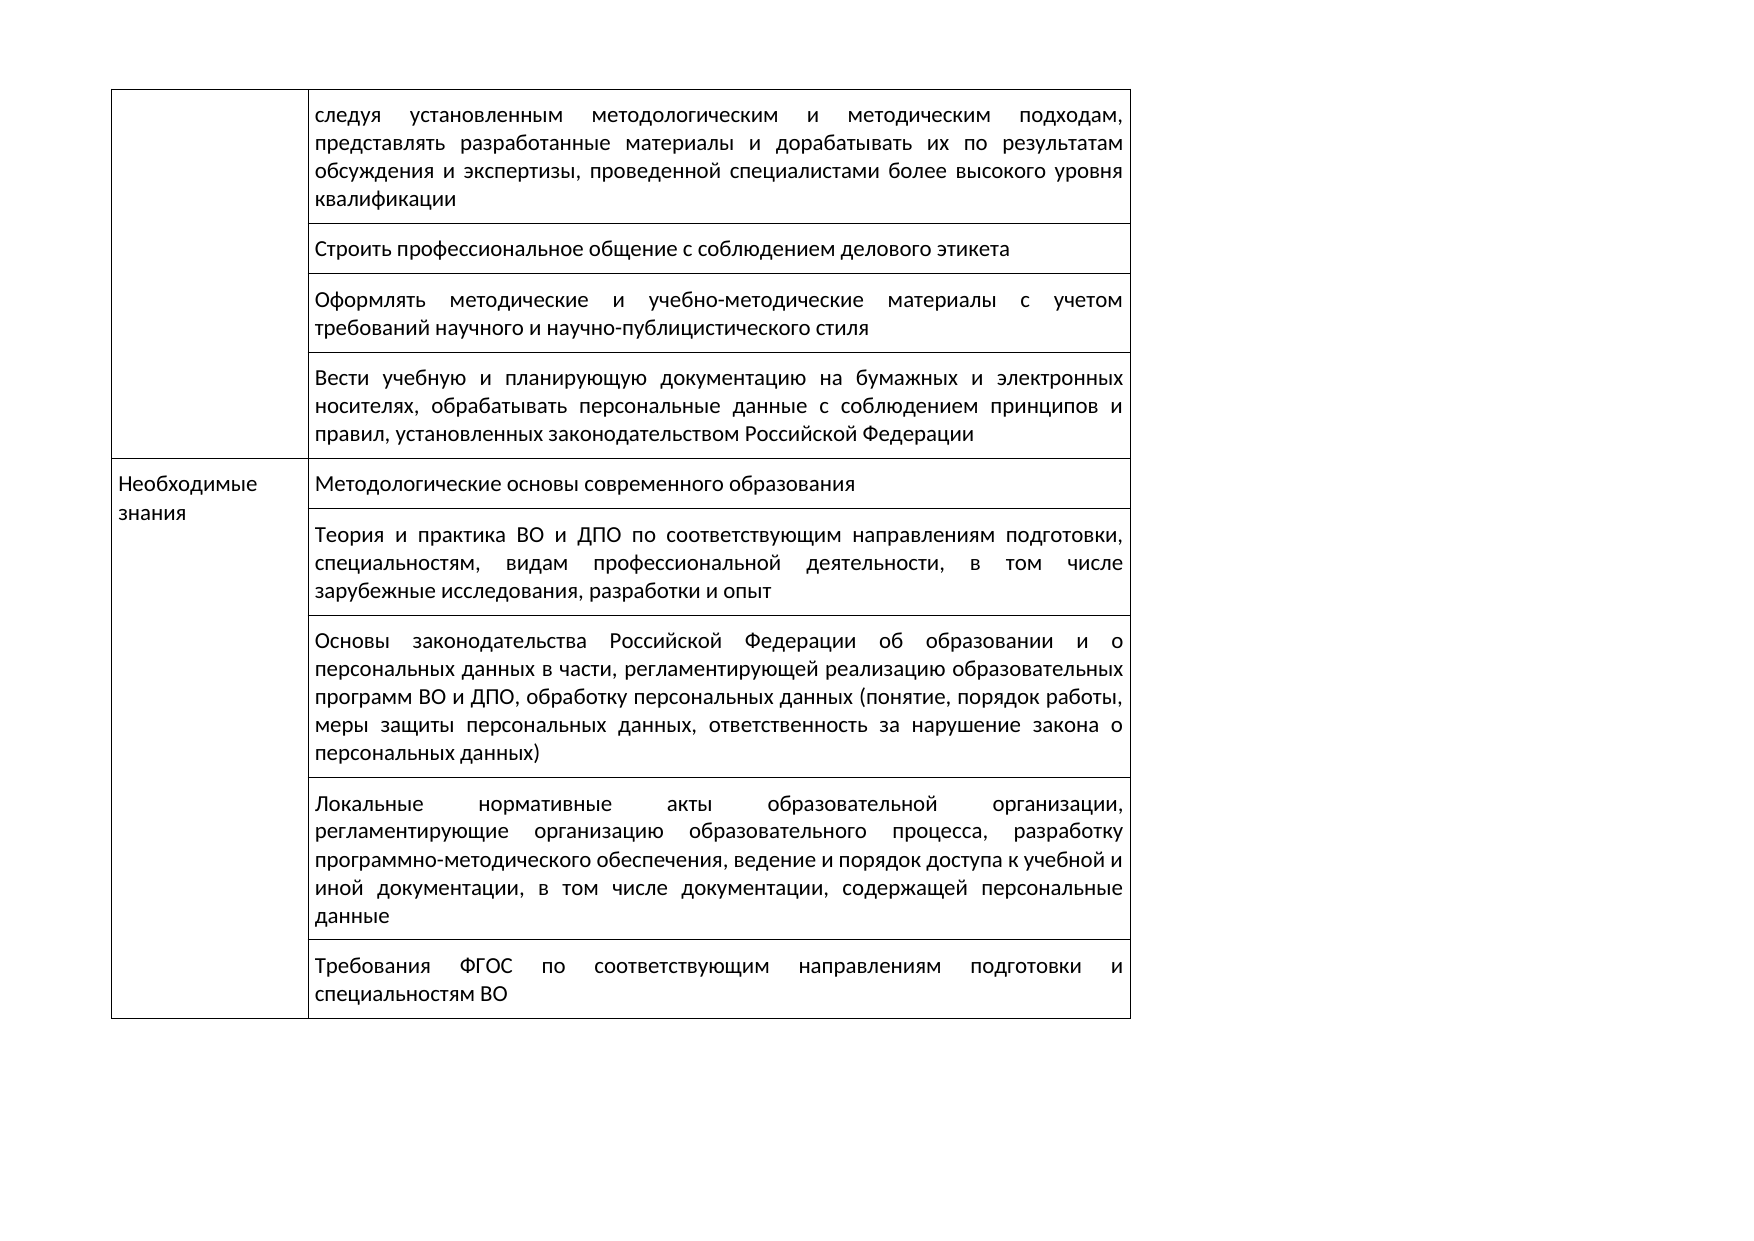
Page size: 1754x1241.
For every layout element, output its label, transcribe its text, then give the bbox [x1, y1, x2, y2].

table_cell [309, 90, 1130, 223]
table_cell Строить профессиональное общение с соблюдением делового этикета [309, 224, 1130, 273]
table_cell Методологические основы современного образования [309, 459, 1130, 508]
table_cell Локальные нормативные акты образовательной организации, регламентирующие организацию образовательного процесса, разработку программно-методического обеспечения, ведение и порядок доступа к учебной и иной документации, в том числе документации, содержащей персональные данные [309, 778, 1130, 939]
table_cell Требования ФГОС по соответствующим направлениям подготовки и специальностям ВО [309, 940, 1130, 1018]
table_cell Необходимые знания [112, 459, 308, 1018]
table_cell Основы законодательства Российской Федерации об образовании и о персональных данных в части, регламентирующей реализацию образовательных программ ВО и ДПО, обработку персональных данных (понятие, порядок работы, меры защиты персональных данных, ответственность за нарушение закона о персональных данных) [309, 616, 1130, 777]
table_cell Теория и практика ВО и ДПО по соответствующим направлениям подготовки, специальностям, видам профессиональной деятельности, в том числе зарубежные исследования, разработки и опыт [309, 509, 1130, 614]
table_cell Оформлять методические и учебно-методические материалы с учетом требований научного и научно-публицистического стиля [309, 274, 1130, 352]
table_cell Вести учебную и планирующую документацию на бумажных и электронных носителях, обрабатывать персональные данные с соблюдением принципов и правил, установленных законодательством Российской Федерации [309, 353, 1130, 458]
